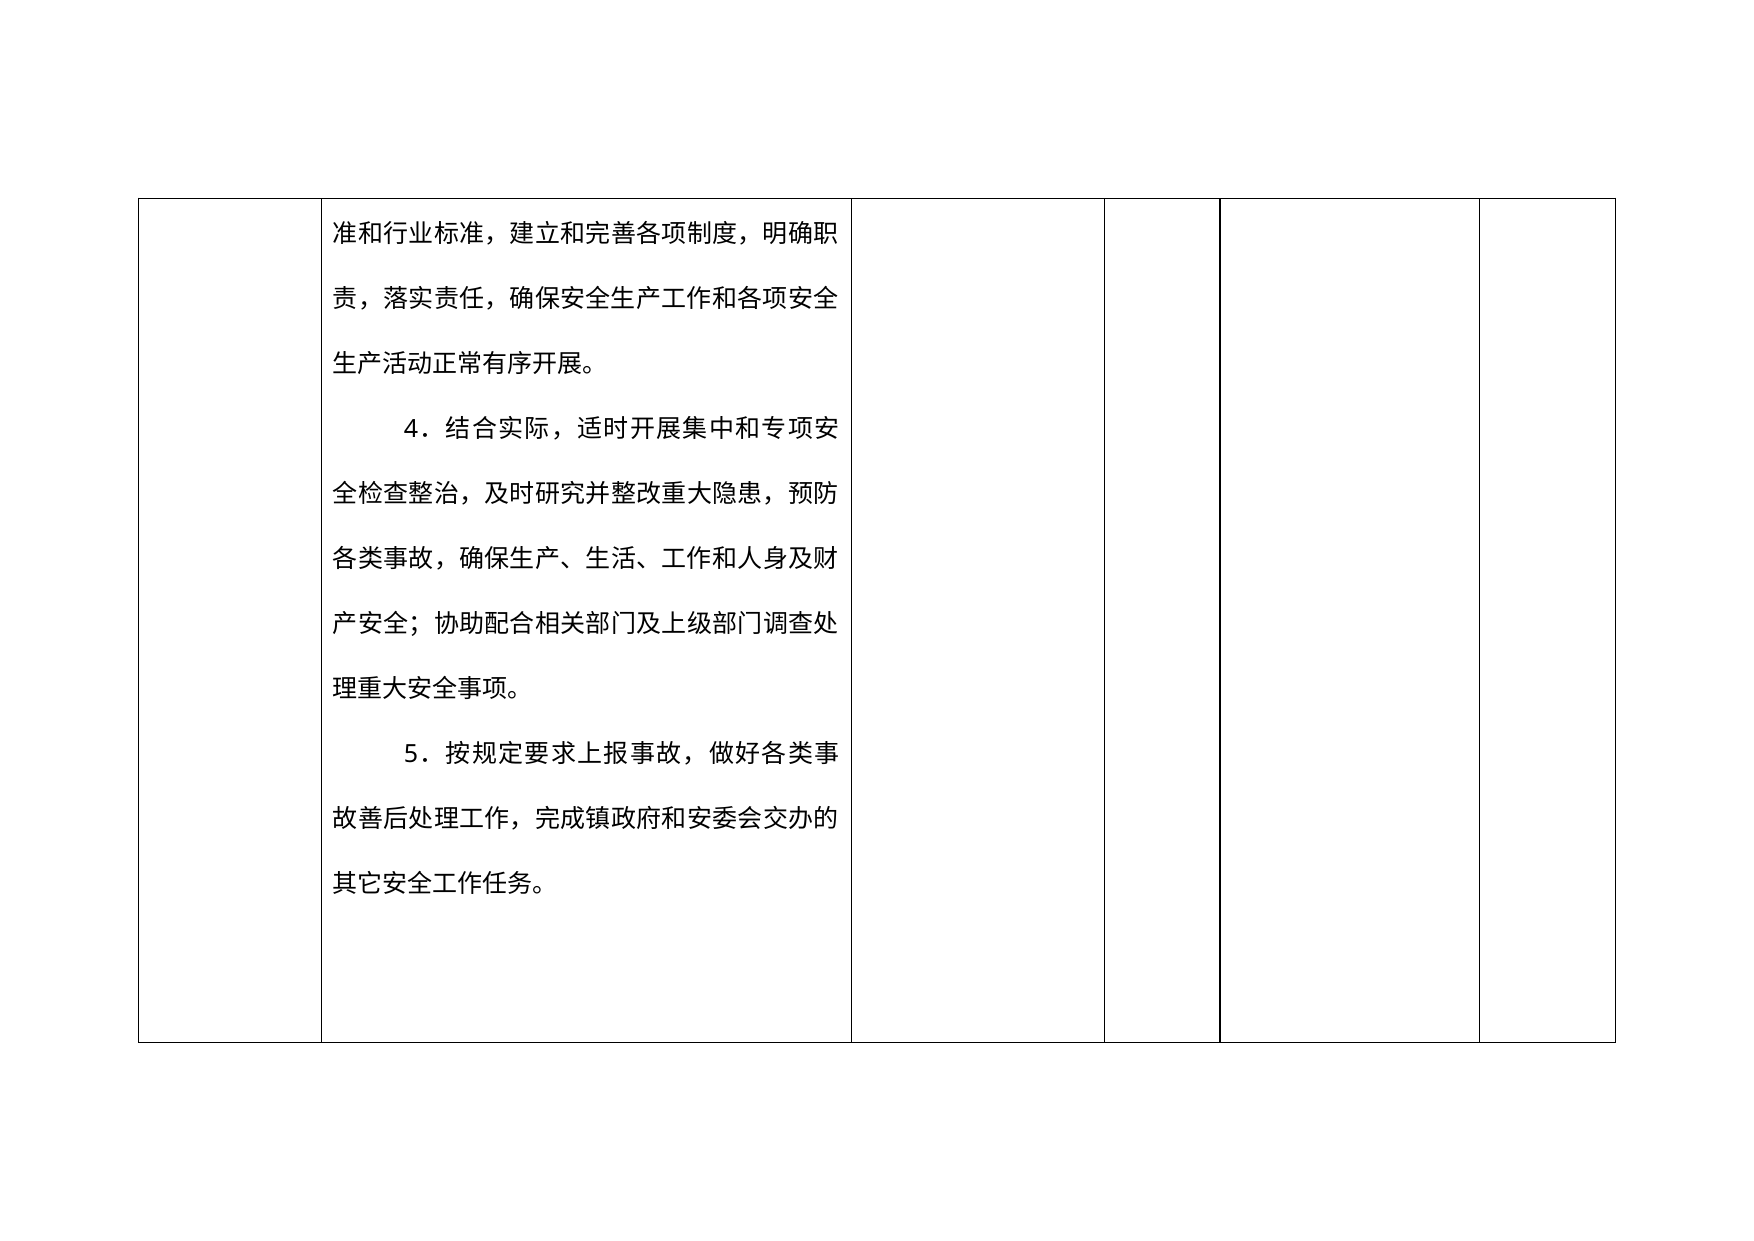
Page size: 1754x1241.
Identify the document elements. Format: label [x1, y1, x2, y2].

table_cell [852, 199, 1104, 1042]
table_cell [1221, 199, 1479, 1042]
table_cell [322, 199, 851, 1042]
table_cell [139, 199, 321, 1042]
table_cell [1480, 199, 1615, 1042]
table_cell [1105, 199, 1219, 1042]
